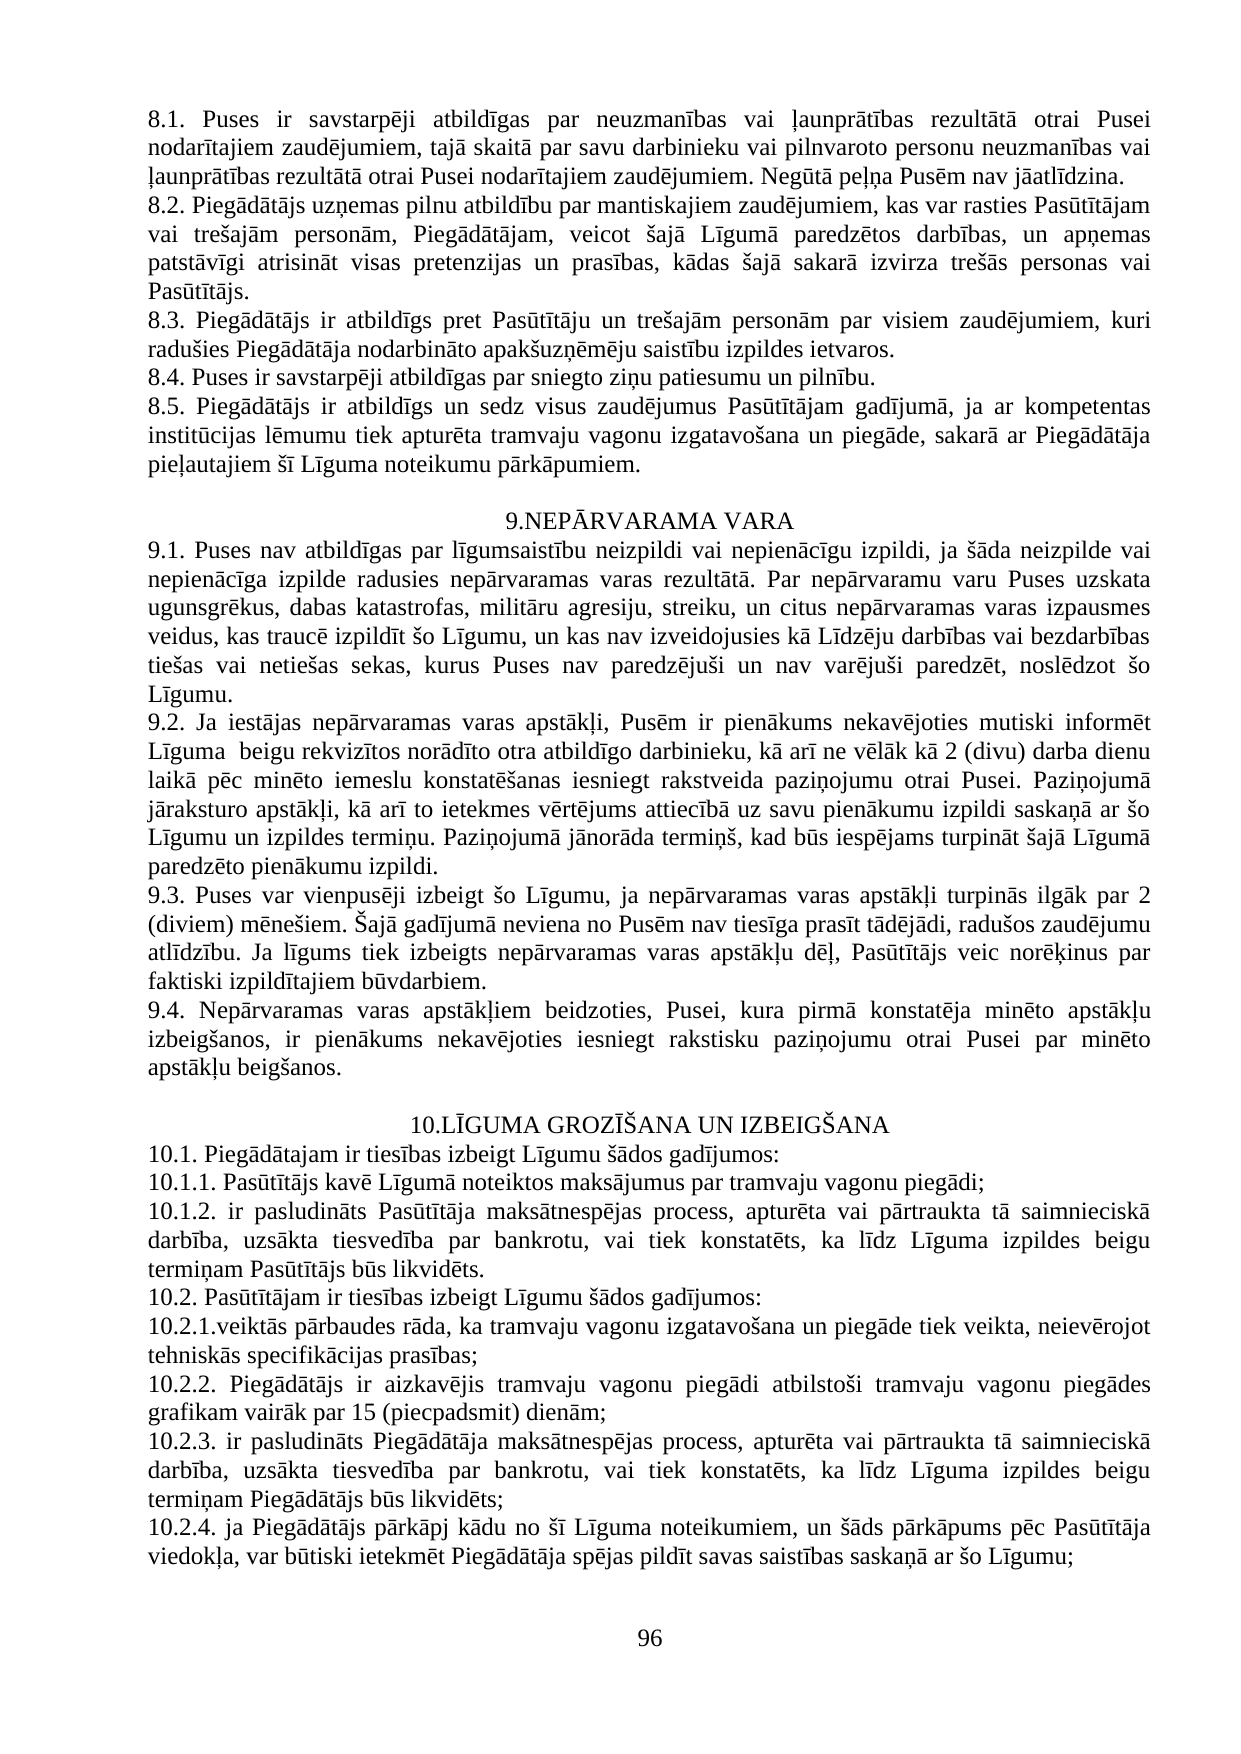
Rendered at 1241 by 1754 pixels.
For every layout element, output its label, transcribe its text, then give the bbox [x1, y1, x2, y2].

text 9.1. Puses nav atbildīgas par līgumsaistību neizpildi vai nepienācīgu izpildi, ja šāda neizpilde vai nepienācīga izpilde radusies nepārvaramas varas rezultātā. Par nepārvaramu varu Puses uzskata ugunsgrēkus, dabas katastrofas, militāru agresiju, streiku, un citus nepārvaramas varas izpausmes veidus, kas traucē izpildīt šo Līgumu, un kas nav izveidojusies kā Līdzēju darbības vai bezdarbības tiešas vai netiešas sekas, kurus Puses nav paredzējuši un nav varējuši paredzēt, noslēdzot šo Līgumu. [148, 535, 1152, 707]
text 9.NEPĀRVARAMA VARA [148, 506, 1152, 535]
text 10.2. Pasūtītājam ir tiesības izbeigt Līgumu šādos gadījumos: [148, 1282, 1152, 1311]
text 8.5. Piegādātājs ir atbildīgs un sedz visus zaudējumus Pasūtītājam gadījumā, ja ar kompetentas institūcijas lēmumu tiek apturēta tramvaju vagonu izgatavošana un piegāde, sakarā ar Piegādātāja pieļautajiem šī Līguma noteikumu pārkāpumiem. [148, 391, 1152, 477]
text 10.1.1. Pasūtītājs kavē Līgumā noteiktos maksājumus par tramvaju vagonu piegādi; [148, 1167, 1152, 1196]
text 9.3. Puses var vienpusēji izbeigt šo Līgumu, ja nepārvaramas varas apstākļi turpinās ilgāk par 2 (diviem) mēnešiem. Šajā gadījumā neviena no Pusēm nav tiesīga prasīt tādējādi, radušos zaudējumu atlīdzību. Ja līgums tiek izbeigts nepārvaramas varas apstākļu dēļ, Pasūtītājs veic norēķinus par faktiski izpildītajiem būvdarbiem. [148, 880, 1152, 995]
text 10.1. Piegādātajam ir tiesības izbeigt Līgumu šādos gadījumos: [148, 1139, 1152, 1167]
text 9.2. Ja iestājas nepārvaramas varas apstākļi, Pusēm ir pienākums nekavējoties mutiski informēt Līguma beigu rekvizītos norādīto otra atbildīgo darbinieku, kā arī ne vēlāk kā 2 (divu) darba dienu laikā pēc minēto iemeslu konstatēšanas iesniegt rakstveida paziņojumu otrai Pusei. Paziņojumā jāraksturo apstākļi, kā arī to ietekmes vērtējums attiecībā uz savu pienākumu izpildi saskaņā ar šo Līgumu un izpildes termiņu. Paziņojumā jānorāda termiņš, kad būs iespējams turpināt šajā Līgumā paredzēto pienākumu izpildi. [148, 707, 1152, 880]
text 10.1.2. ir pasludināts Pasūtītāja maksātnespējas process, apturēta vai pārtraukta tā saimnieciskā darbība, uzsākta tiesvedība par bankrotu, vai tiek konstatēts, ka līdz Līguma izpildes beigu termiņam Pasūtītājs būs likvidēts. [148, 1196, 1152, 1282]
text 10.2.4. ja Piegādātājs pārkāpj kādu no šī Līguma noteikumiem, un šāds pārkāpums pēc Pasūtītāja viedokļa, var būtiski ietekmēt Piegādātāja spējas pildīt savas saistības saskaņā ar šo Līgumu; [148, 1512, 1152, 1570]
text 8.2. Piegādātājs uzņemas pilnu atbildību par mantiskajiem zaudējumiem, kas var rasties Pasūtītājam vai trešajām personām, Piegādātājam, veicot šajā Līgumā paredzētos darbības, un apņemas patstāvīgi atrisināt visas pretenzijas un prasības, kādas šajā sakarā izvirza trešās personas vai Pasūtītājs. [148, 190, 1152, 305]
text 8.1. Puses ir savstarpēji atbildīgas par neuzmanības vai ļaunprātības rezultātā otrai Pusei nodarītajiem zaudējumiem, tajā skaitā par savu darbinieku vai pilnvaroto personu neuzmanības vai ļaunprātības rezultātā otrai Pusei nodarītajiem zaudējumiem. Negūtā peļņa Pusēm nav jāatlīdzina. [148, 104, 1152, 190]
text 10.2.3. ir pasludināts Piegādātāja maksātnespējas process, apturēta vai pārtraukta tā saimnieciskā darbība, uzsākta tiesvedība par bankrotu, vai tiek konstatēts, ka līdz Līguma izpildes beigu termiņam Piegādātājs būs likvidēts; [148, 1426, 1152, 1512]
text 10.2.2. Piegādātājs ir aizkavējis tramvaju vagonu piegādi atbilstoši tramvaju vagonu piegādes grafikam vairāk par 15 (piecpadsmit) dienām; [148, 1369, 1152, 1426]
text 8.3. Piegādātājs ir atbildīgs pret Pasūtītāju un trešajām personām par visiem zaudējumiem, kuri radušies Piegādātāja nodarbināto apakšuzņēmēju saistību izpildes ietvaros. [148, 305, 1152, 362]
text 9.4. Nepārvaramas varas apstākļiem beidzoties, Pusei, kura pirmā konstatēja minēto apstākļu izbeigšanos, ir pienākums nekavējoties iesniegt rakstisku paziņojumu otrai Pusei par minēto apstākļu beigšanos. [148, 995, 1152, 1081]
text 8.4. Puses ir savstarpēji atbildīgas par sniegto ziņu patiesumu un pilnību. [148, 362, 1152, 391]
text 10.LĪGUMA GROZĪŠANA UN IZBEIGŠANA [148, 1110, 1152, 1139]
subtitle 10.2.1.veiktās pārbaudes rāda, ka tramvaju vagonu izgatavošana un piegāde tiek veikta, neievērojot tehniskās specifikācijas prasības; [148, 1311, 1152, 1369]
